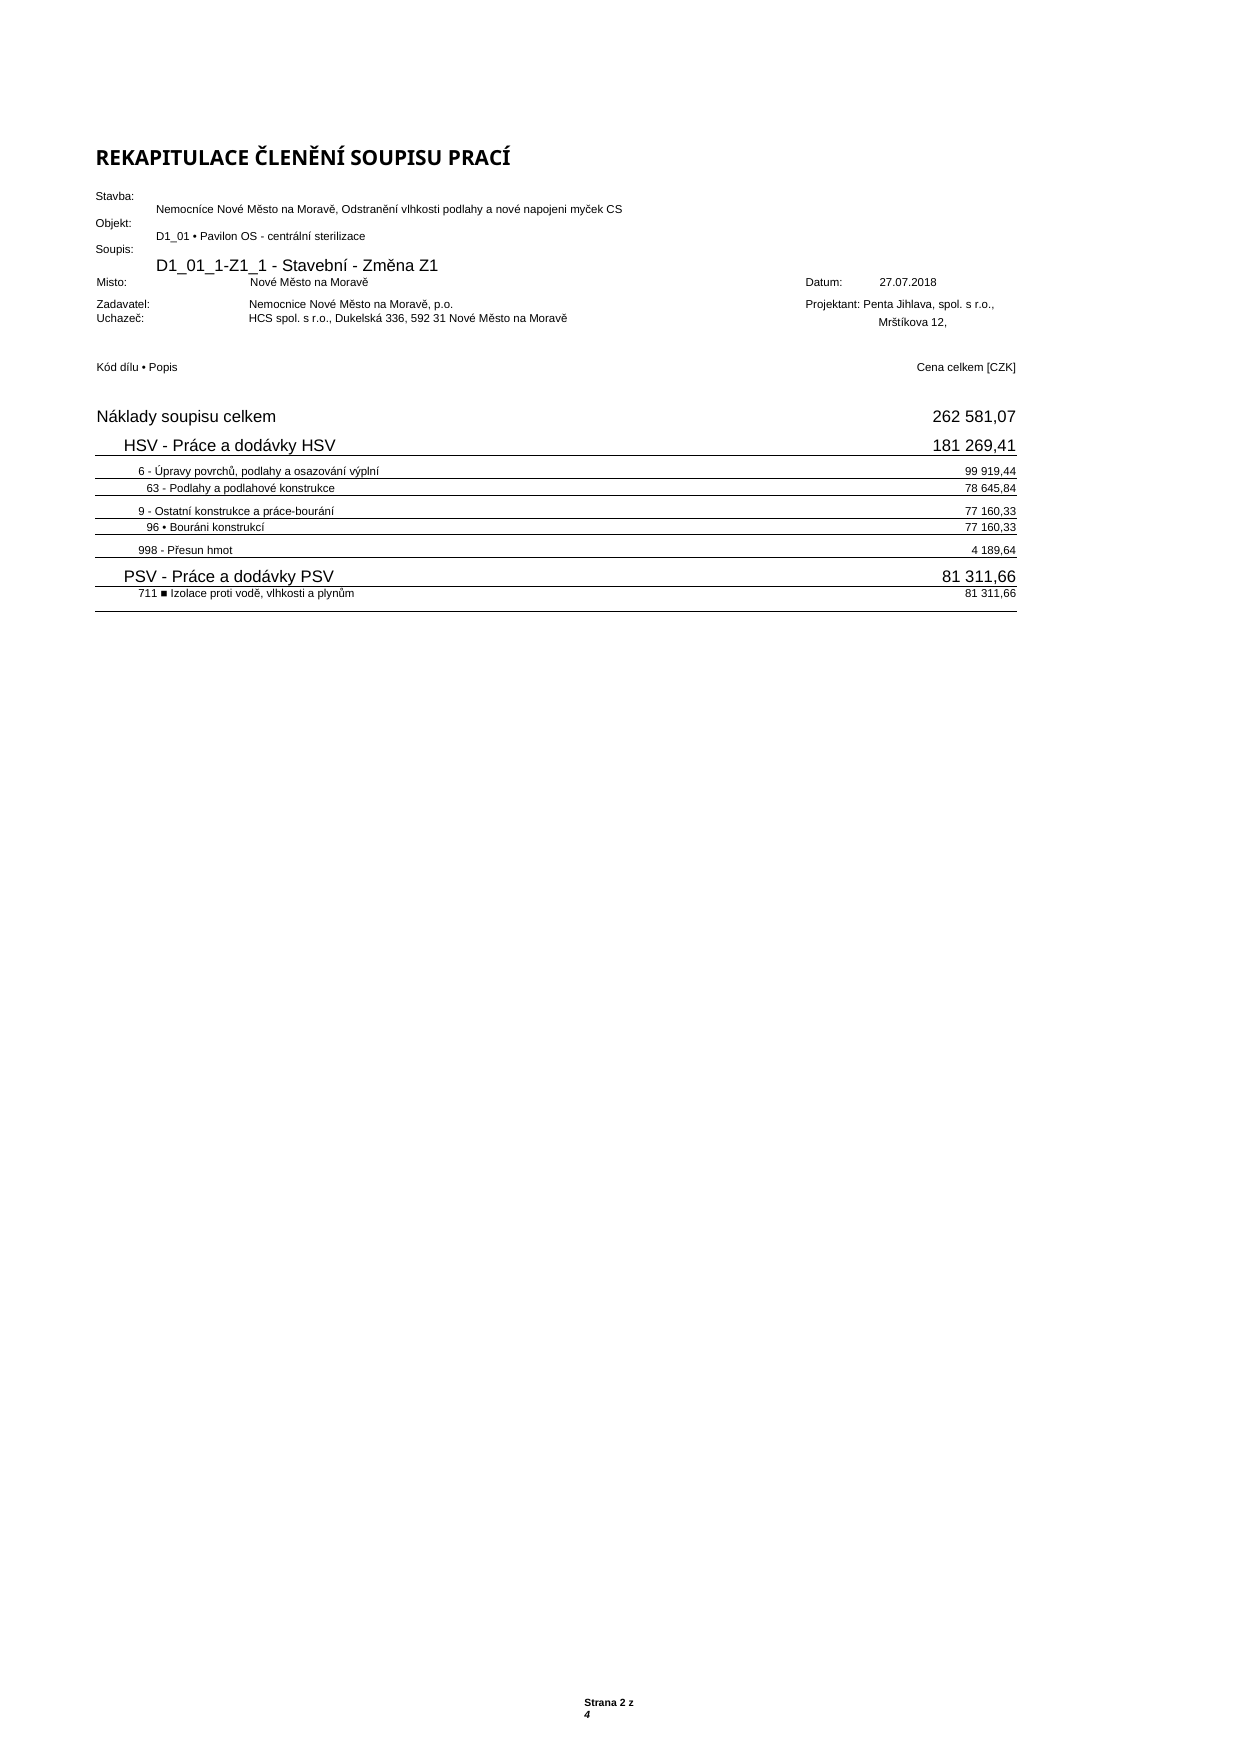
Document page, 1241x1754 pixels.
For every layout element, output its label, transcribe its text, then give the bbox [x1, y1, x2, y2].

table_cell Náklady soupisu celkem [95, 388, 740, 426]
table_cell 262 581,07 [740, 388, 1017, 426]
table_cell 77 160,33 [740, 496, 1017, 518]
table_cell HSV - Práce a dodávky HSV [95, 426, 740, 455]
table_cell 96 • Bouráni konstrukcí [95, 519, 740, 534]
table_cell 6 - Úpravy povrchů, podlahy a osazování výplní [95, 456, 740, 478]
text Objekt: [95, 216, 1119, 229]
text REKAPITULACE ČLENĚNÍ SOUPISU PRACÍ [95, 143, 1119, 171]
table_cell Cena celkem [CZK] [740, 347, 1017, 388]
table_header Misto: Nové Město na Moravě [95, 275, 740, 298]
text Stavba: [95, 190, 1119, 203]
table_cell Projektant: Penta Jihlava, spol. s r.o., Mrštíkova 12, [740, 298, 1017, 347]
text D1_01_1-Z1_1 - Stavební - Změna Z1 [156, 256, 1119, 275]
table_cell 711 ■ Izolace proti vodě, vlhkosti a plynům [95, 587, 740, 611]
table_cell 81 311,66 [740, 587, 1017, 611]
table_cell Zadavatel: Nemocnice Nové Město na Moravě, p.o. Uchazeč: HCS spol. s r.o., Dukelská 336, 592 31 Nové Město na Moravě [95, 298, 740, 347]
table_header Datum: 27.07.2018 [740, 275, 1017, 298]
table_cell 9 - Ostatní konstrukce a práce-bourání [95, 496, 740, 518]
table_cell 181 269,41 [740, 426, 1017, 455]
text D1_01 • Pavilon OS - centrální sterilizace [156, 229, 1119, 243]
table_cell 63 - Podlahy a podlahové konstrukce [95, 479, 740, 495]
table_cell 78 645,84 [740, 479, 1017, 495]
table_cell Kód dílu • Popis [95, 347, 740, 388]
table_cell 4 189,64 [740, 535, 1017, 557]
table_cell 77 160,33 [740, 519, 1017, 534]
text Nemocníce Nové Město na Moravě, Odstranění vlhkosti podlahy a nové napojeni myček CS [156, 203, 1119, 216]
text Soupis: [95, 243, 1119, 256]
table_cell 99 919,44 [740, 456, 1017, 478]
table_cell PSV - Práce a dodávky PSV [95, 558, 740, 586]
table_cell 81 311,66 [740, 558, 1017, 586]
table_cell 998 - Přesun hmot [95, 535, 740, 557]
